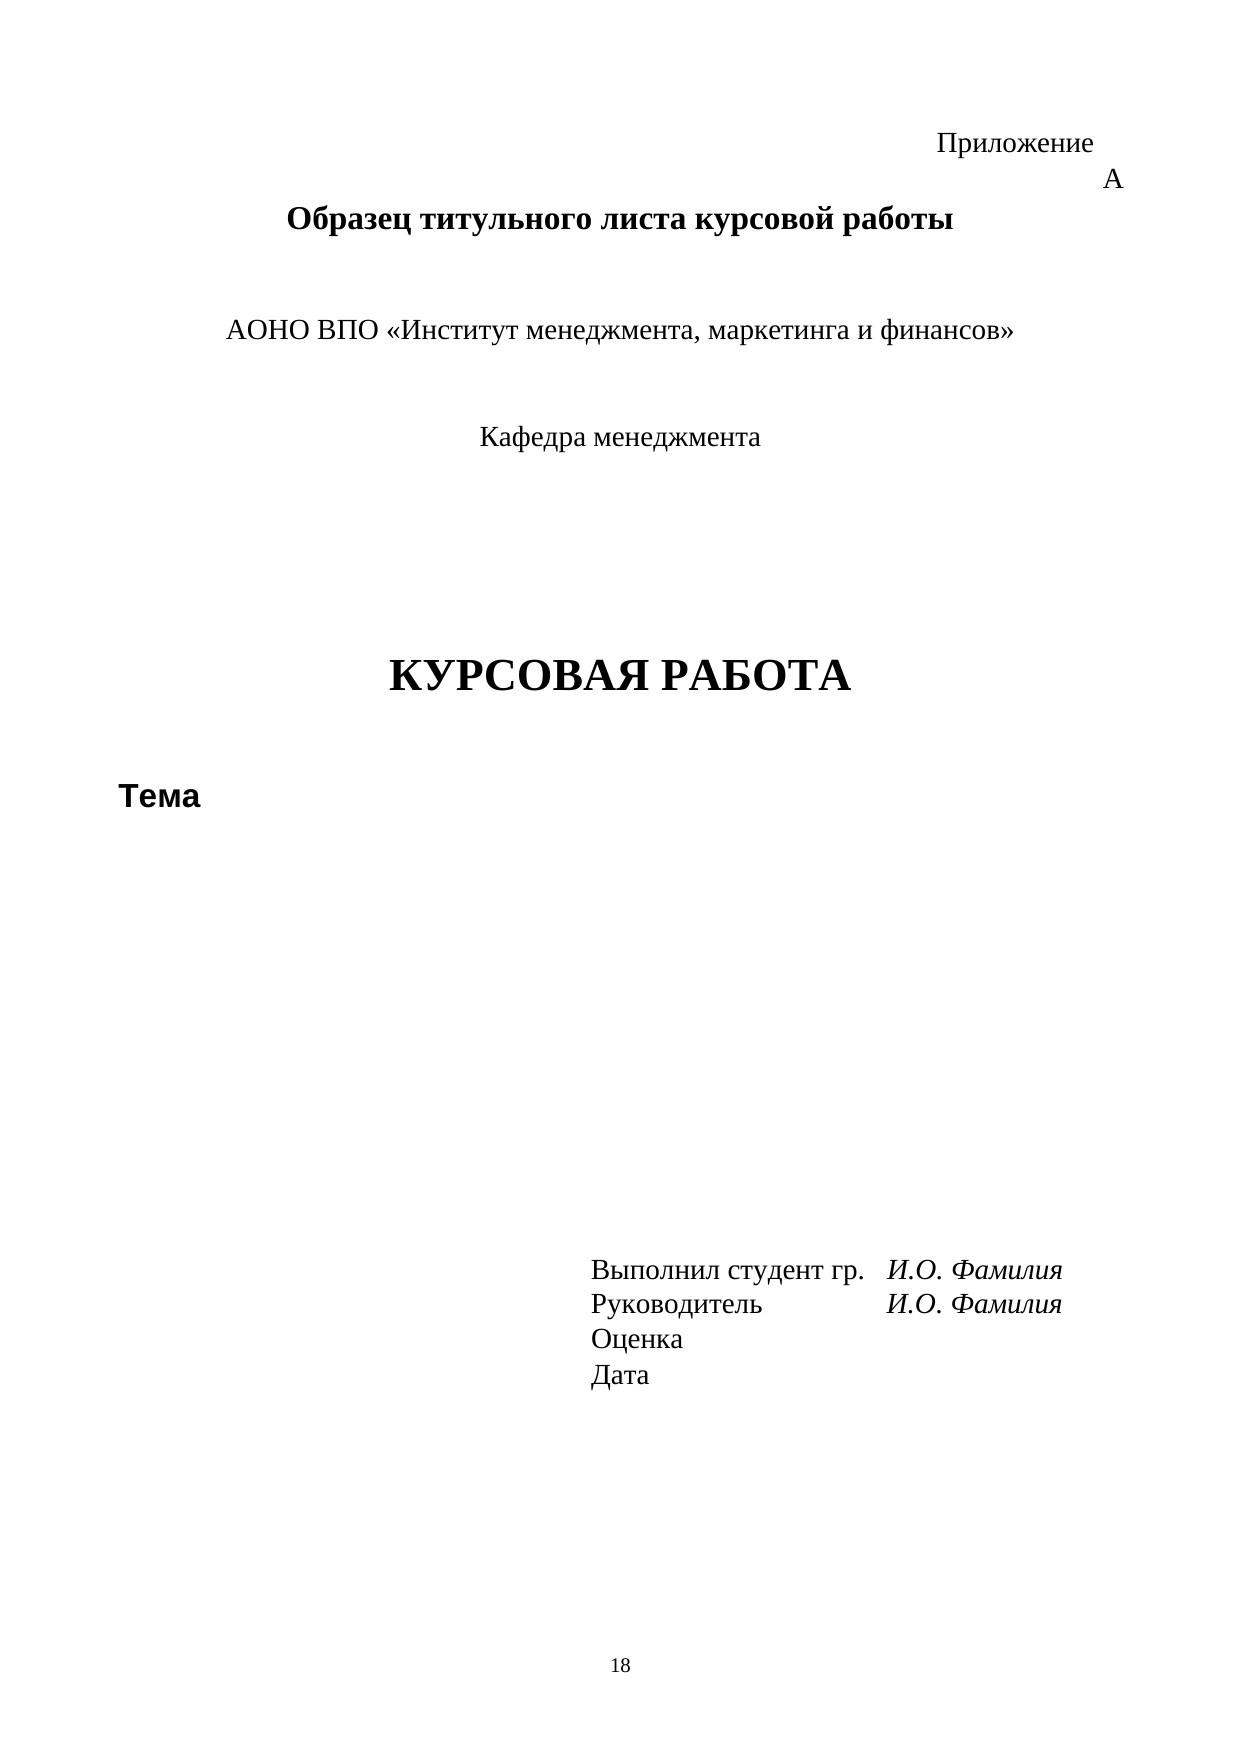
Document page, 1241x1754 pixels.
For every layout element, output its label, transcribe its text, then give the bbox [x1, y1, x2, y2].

text Оценка [163, 1321, 1111, 1355]
text Руководитель И.О. Фамилия [591, 1287, 1212, 1320]
text Дата [163, 1357, 1077, 1391]
text Тема [118, 777, 1240, 815]
text А [118, 161, 1124, 194]
text АОНО ВПО «Институт менеджмента, маркетинга и финансов» [226, 312, 1212, 345]
subtitle Образец титульного листа курсовой работы [286, 198, 1211, 237]
text Кафедра менеджмента [479, 419, 1212, 452]
text Выполнил студент гр. И.О. Фамилия [591, 1252, 1212, 1285]
subtitle КУРСОВАЯ РАБОТА [389, 647, 1211, 700]
